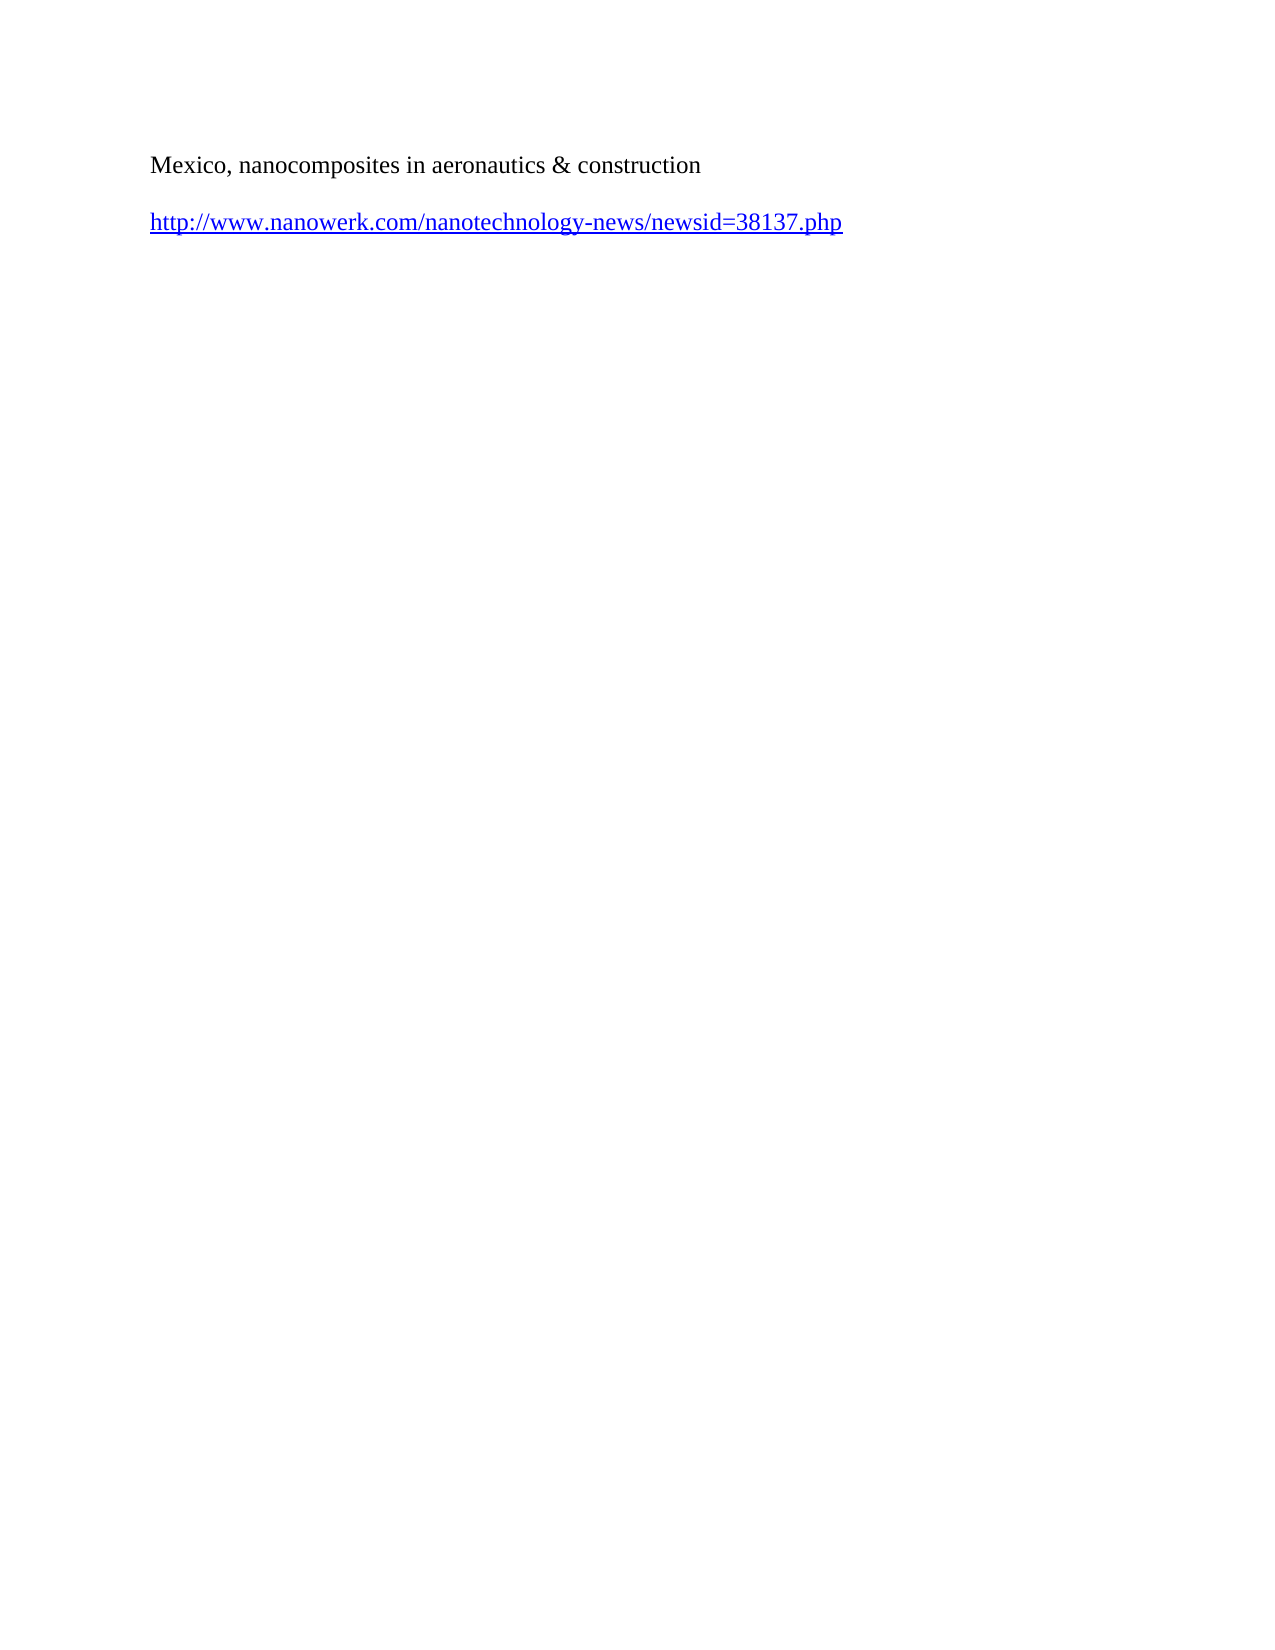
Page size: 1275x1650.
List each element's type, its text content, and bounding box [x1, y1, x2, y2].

text Mexico, nanocomposites in aeronautics & construction [150, 150, 1125, 179]
text http://www.nanowerk.com/nanotechnology-news/newsid=38137.php [150, 207, 1125, 236]
